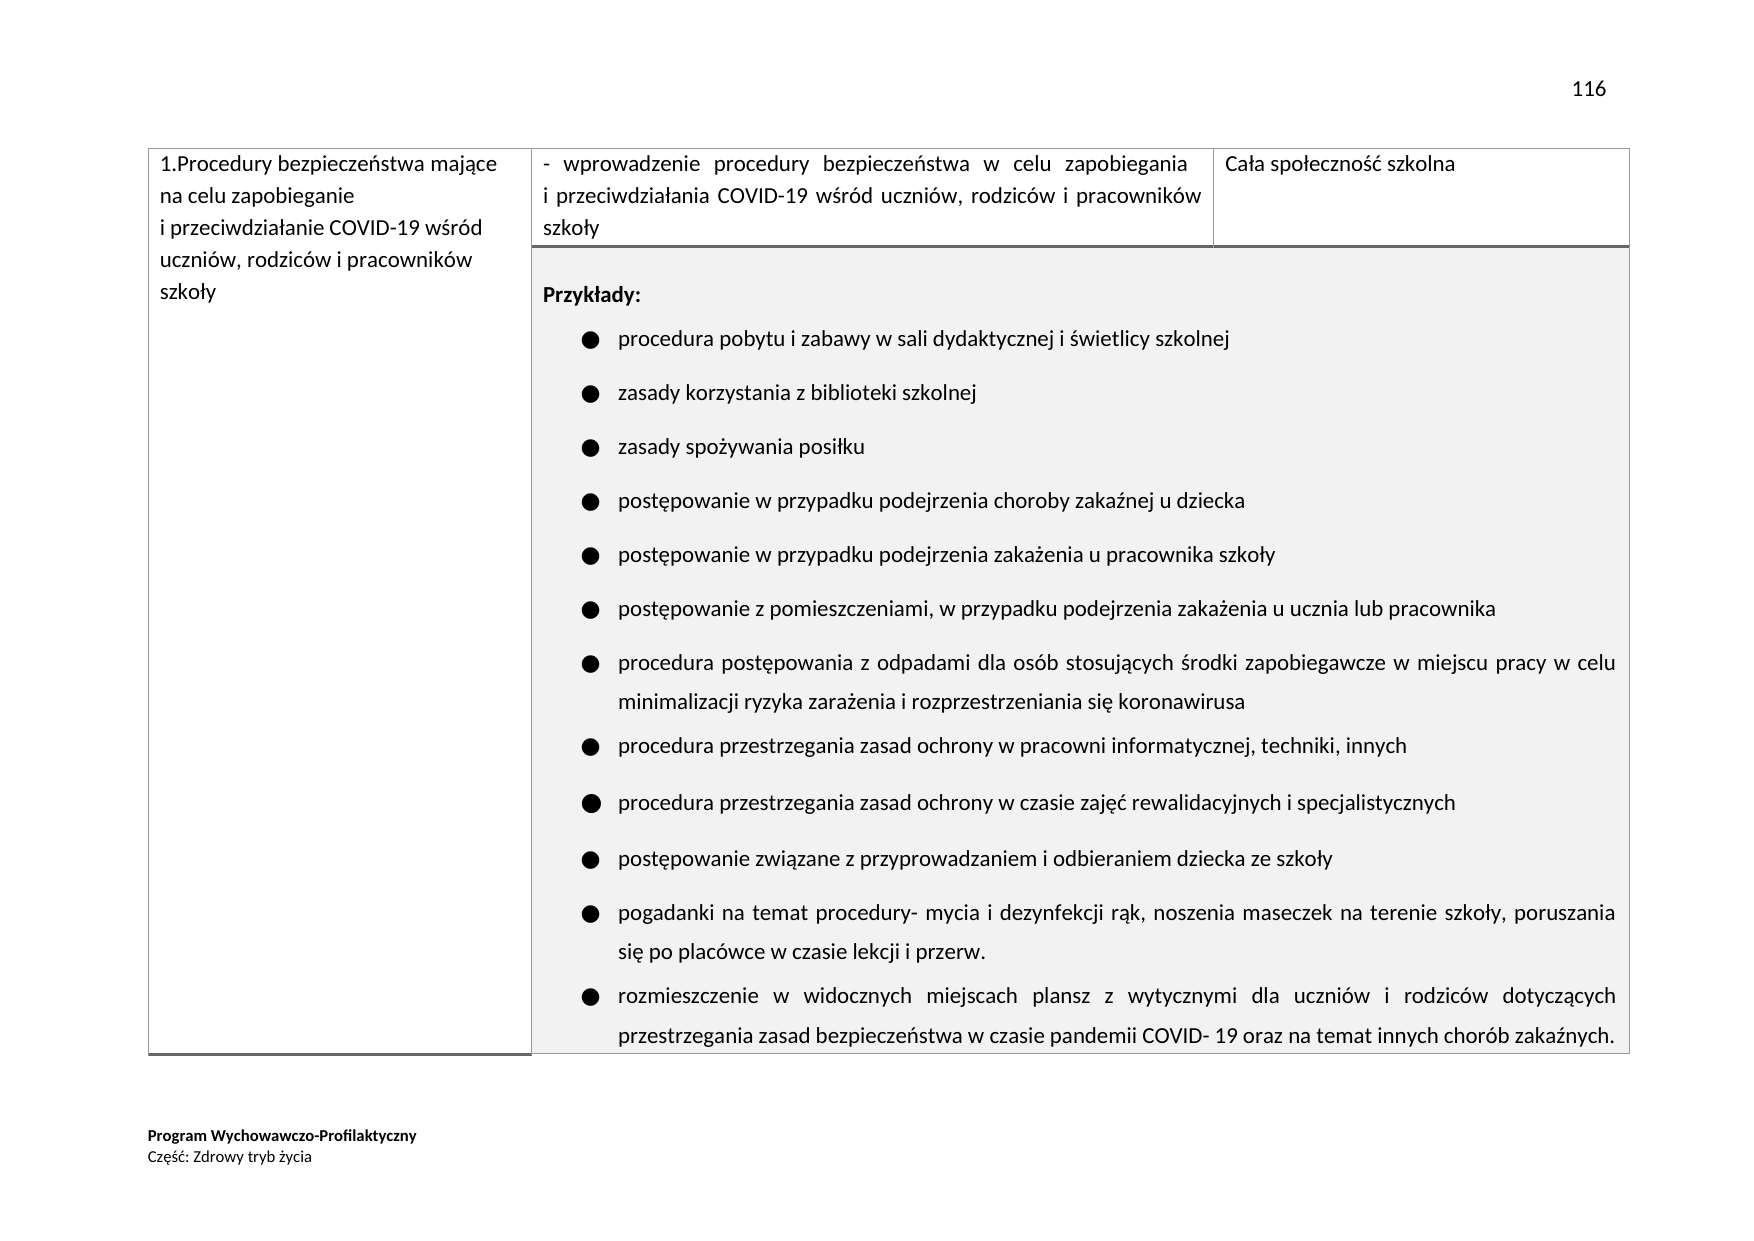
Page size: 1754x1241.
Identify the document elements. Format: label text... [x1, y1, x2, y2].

table_header - wprowadzenie procedury bezpieczeństwa w celu zapobiegania i przeciwdziałania COVID-19 wśród uczniów, rodziców i pracowników szkoły [532, 149, 1213, 245]
table_header Cała społeczność szkolna [1214, 149, 1629, 245]
table_header 1.Procedury bezpieczeństwa mające na celu zapobieganie i przeciwdziałanie COVID-19 wśród uczniów, rodziców i pracowników szkoły [149, 149, 531, 1053]
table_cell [532, 248, 1629, 1053]
